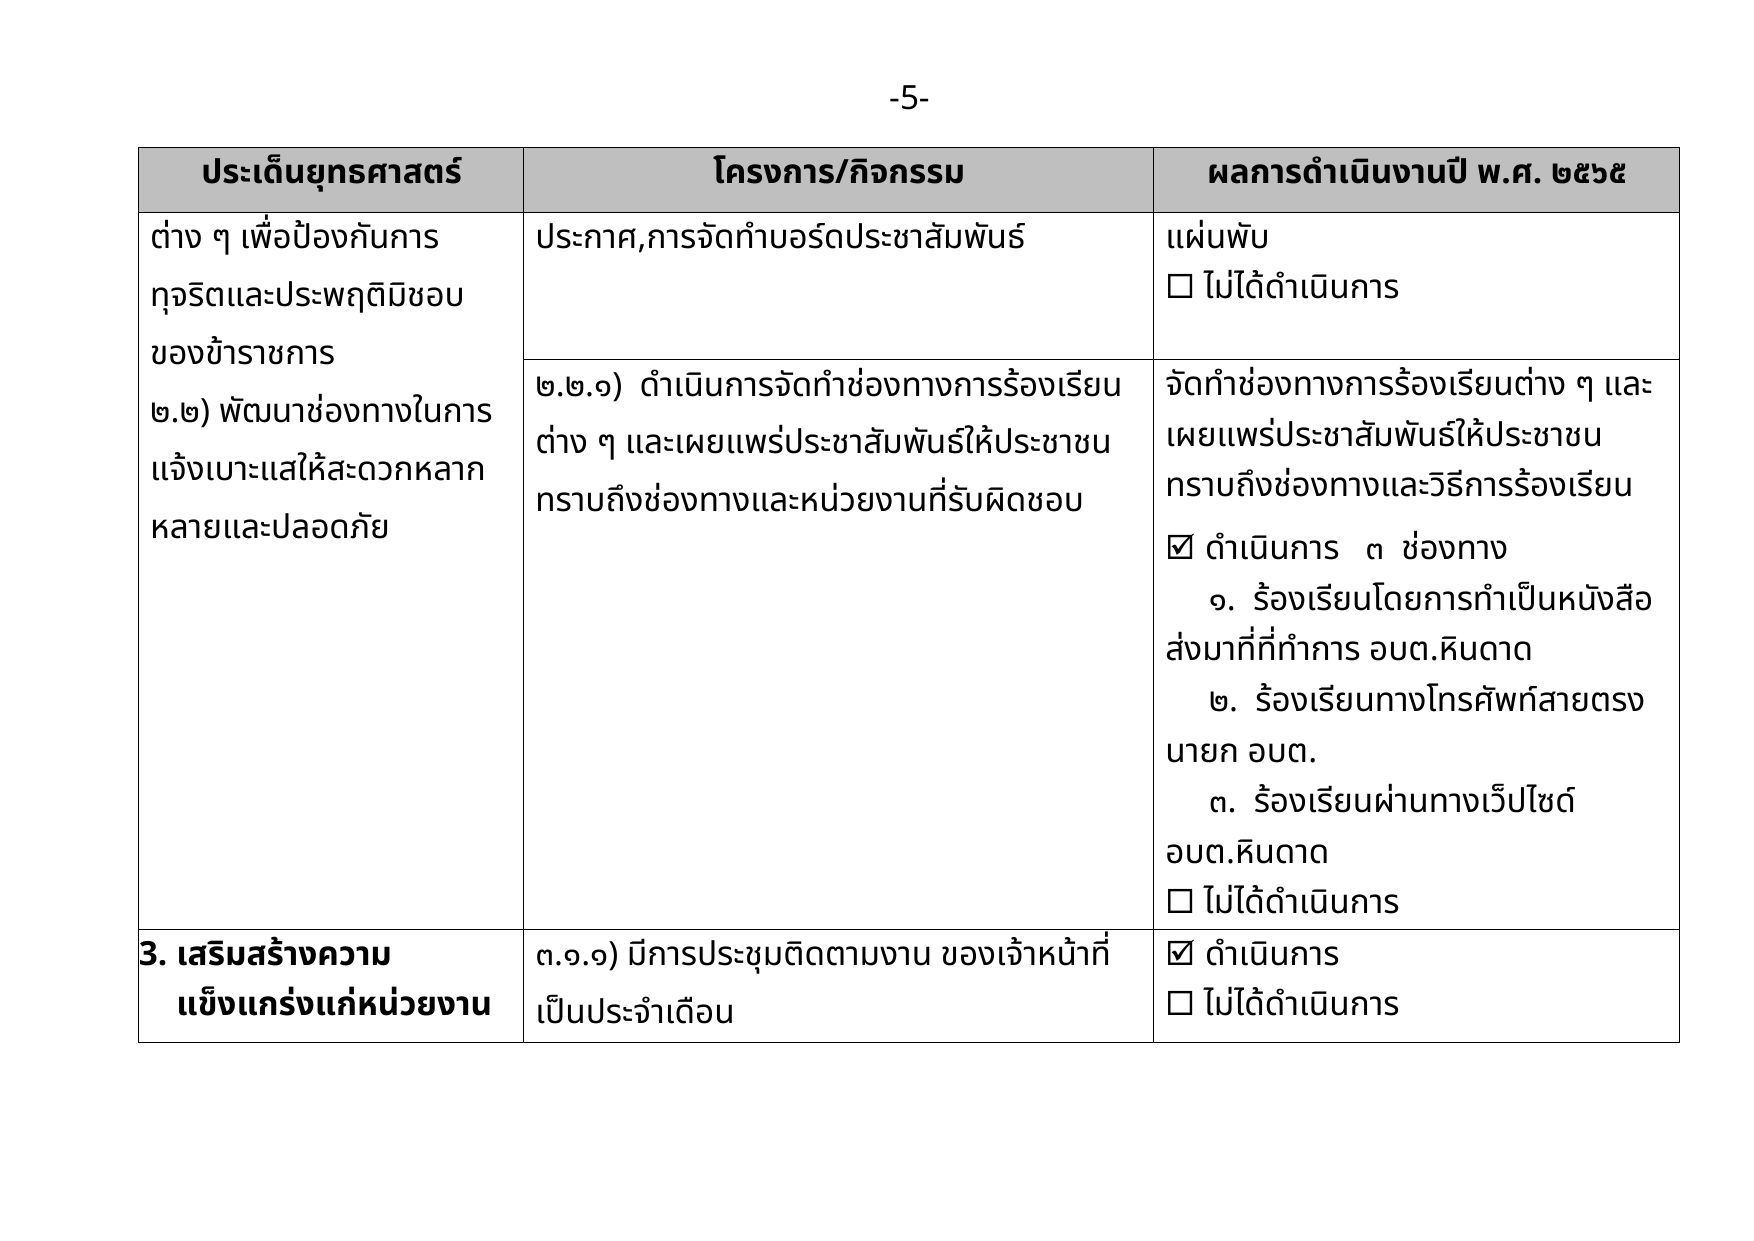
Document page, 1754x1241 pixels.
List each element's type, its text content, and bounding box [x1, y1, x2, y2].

table_header ผลการดำเนินงานปี พ.ศ. ๒๕๖๕ [1154, 148, 1679, 212]
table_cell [139, 213, 523, 929]
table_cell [524, 930, 1153, 1042]
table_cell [1154, 930, 1679, 1042]
table_header โครงการ/กิจกรรม [524, 148, 1153, 212]
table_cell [139, 930, 523, 1042]
table_cell จัดทำช่องทางการร้องเรียนต่าง ๆ และเผยแพร่ประชาสัมพันธ์ให้ประชาชนทราบถึงช่องทางและวิธีการร้องเรียน ดำเนินการ ๓ ช่องทาง ๑. ร้องเรียนโดยการทำเป็นหนังสือส่งมาที่ที่ทำการ อบต.หินดาด ๒. ร้องเรียนทางโทรศัพท์สายตรงนายก อบต. ๓. ร้องเรียนผ่านทางเว็ปไซด์ อบต.หินดาด ไม่ได้ดำเนินการ [1154, 360, 1679, 929]
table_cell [524, 213, 1153, 359]
table_header ประเด็นยุทธศาสตร์ [139, 148, 523, 212]
table_cell ๒.๒.๑) ดำเนินการจัดทำช่องทางการร้องเรียนต่าง ๆ และเผยแพร่ประชาสัมพันธ์ให้ประชาชนทราบถึงช่องทางและหน่วยงานที่รับผิดชอบ [524, 360, 1153, 929]
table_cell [1154, 213, 1679, 359]
